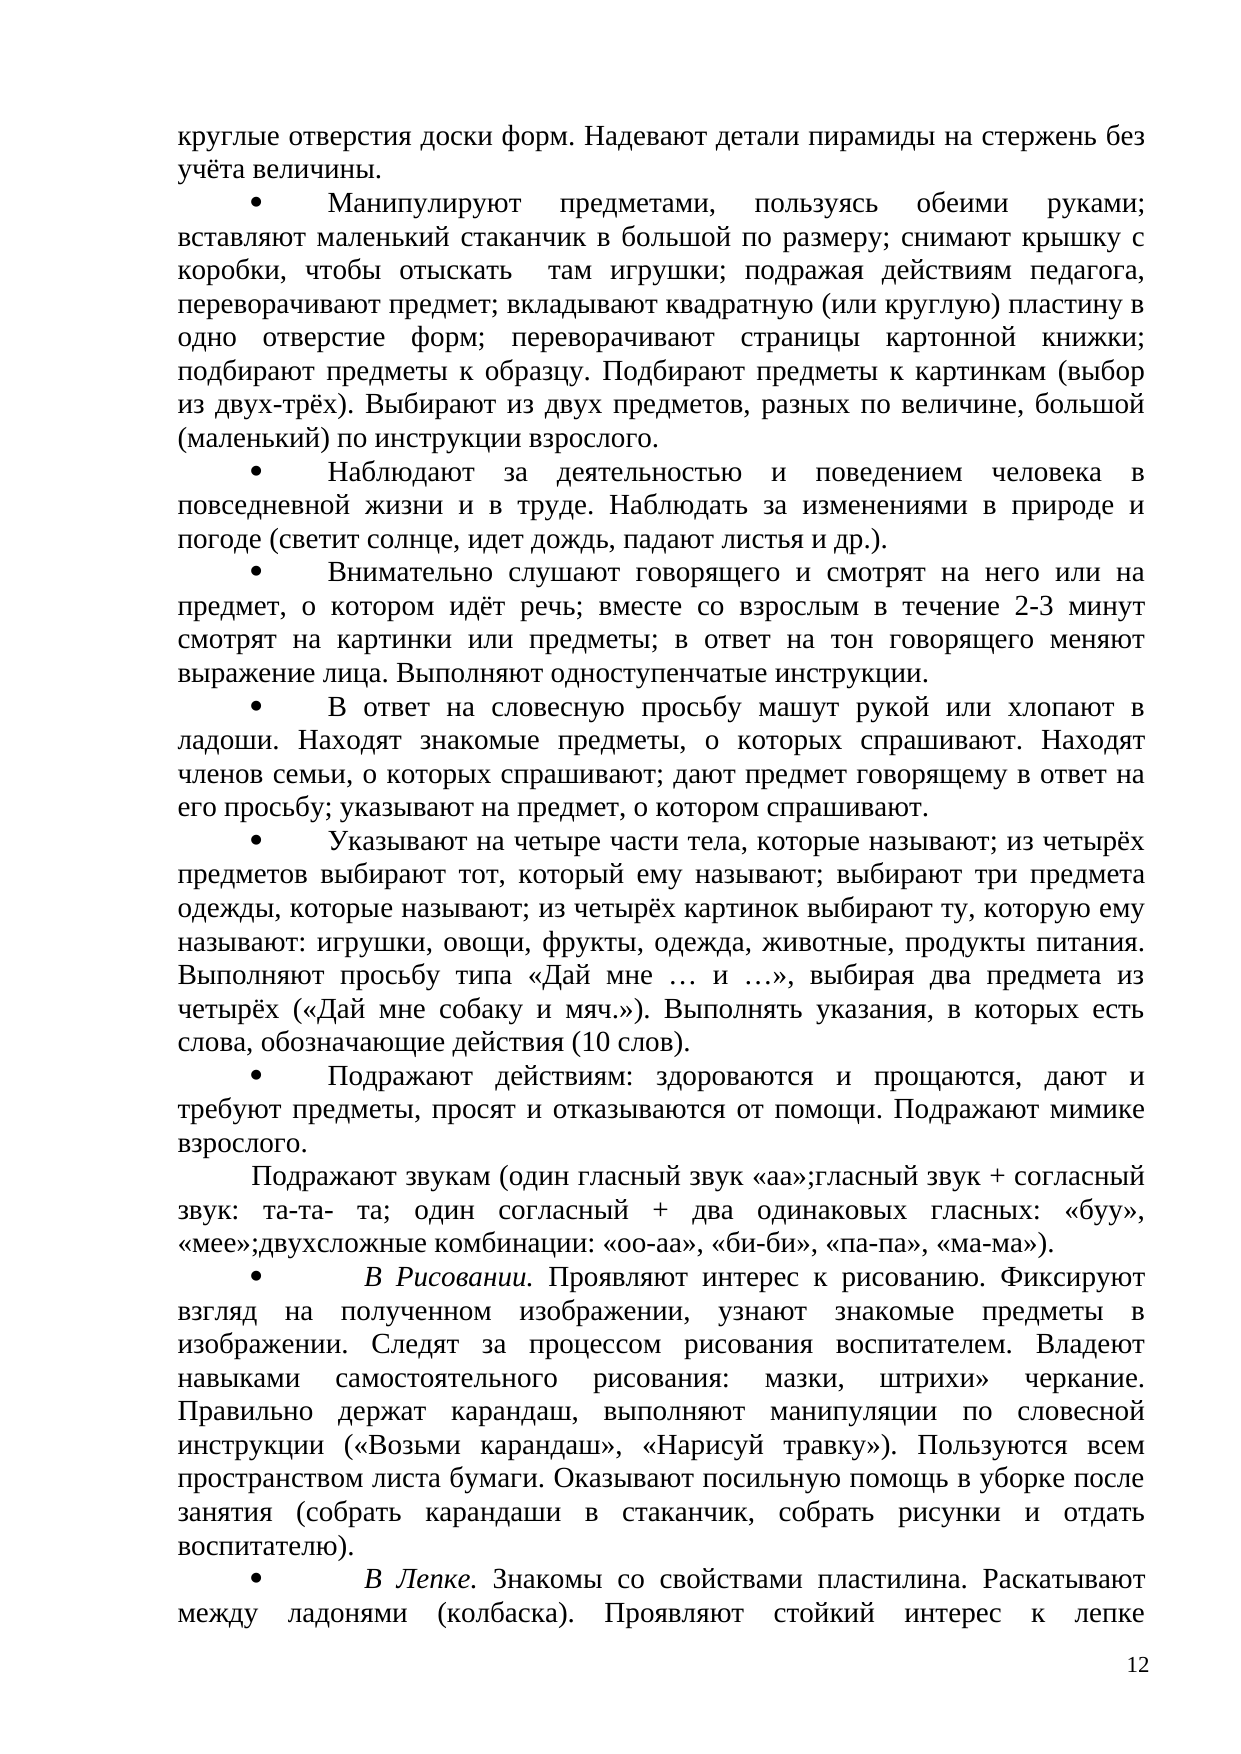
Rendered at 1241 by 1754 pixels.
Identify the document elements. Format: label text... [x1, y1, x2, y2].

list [177, 1561, 1146, 1628]
list Наблюдают за деятельностью и поведением человека в повседневной жизни и в труде. Наблюдать за изменениями в природе и погоде (светит солнце, идет дождь, падают листья и др.). [177, 454, 1146, 554]
list Указывают на четыре части тела, которые называют; из четырёх предметов выбирают тот, который ему называют; выбирают три предмета одежды, которые называют; из четырёх картинок выбирают ту, которую ему называют: игрушки, овощи, фрукты, одежда, животные, продукты питания. Выполняют просьбу типа «Дай мне … и …», выбирая два предмета из четырёх («Дай мне собаку и мяч.»). Выполнять указания, в которых есть слова, обозначающие действия (10 слов). [177, 823, 1146, 1058]
text Подражают звукам (один гласный звук «аа»;гласный звук + согласный звук: та-та- та; один согласный + два одинаковых гласных: «буу», «мее»;двухсложные комбинации: «оо-аа», «би-би», «па-па», «ма-ма»). [177, 1158, 1146, 1259]
list Подражают действиям: здороваются и прощаются, дают и требуют предметы, просят и отказываются от помощи. Подражают мимике взрослого. [177, 1058, 1146, 1158]
list В ответ на словесную просьбу машут рукой или хлопают в ладоши. Находят знакомые предметы, о которых спрашивают. Находят членов семьи, о которых спрашивают; дают предмет говорящему в ответ на его просьбу; указывают на предмет, о котором спрашивают. [177, 689, 1146, 823]
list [177, 118, 1146, 185]
list Манипулируют предметами, пользуясь обеими руками; вставляют маленький стаканчик в большой по размеру; снимают крышку с коробки, чтобы отыскать там игрушки; подражая действиям педагога, переворачивают предмет; вкладывают квадратную (или круглую) пластину в одно отверстие форм; переворачивают страницы картонной книжки; подбирают предметы к образцу. Подбирают предметы к картинкам (выбор из двух-трёх). Выбирают из двух предметов, разных по величине, большой (маленький) по инструкции взрослого. [177, 185, 1146, 454]
list Внимательно слушают говорящего и смотрят на него или на предмет, о котором идёт речь; вместе со взрослым в течение 2-3 минут смотрят на картинки или предметы; в ответ на тон говорящего меняют выражение лица. Выполняют одноступенчатые инструкции. [177, 554, 1146, 689]
list В Рисовании. Проявляют интерес к рисованию. Фиксируют взгляд на полученном изображении, узнают знакомые предметы в изображении. Следят за процессом рисования воспитателем. Владеют навыками самостоятельного рисования: мазки, штрихи» черкание. Правильно держат карандаш, выполняют манипуляции по словесной инструкции («Возьми карандаш», «Нарисуй травку»). Пользуются всем пространством листа бумаги. Оказывают посильную помощь в уборке после занятия (собрать карандаши в стаканчик, собрать рисунки и отдать воспитателю). [177, 1259, 1146, 1561]
